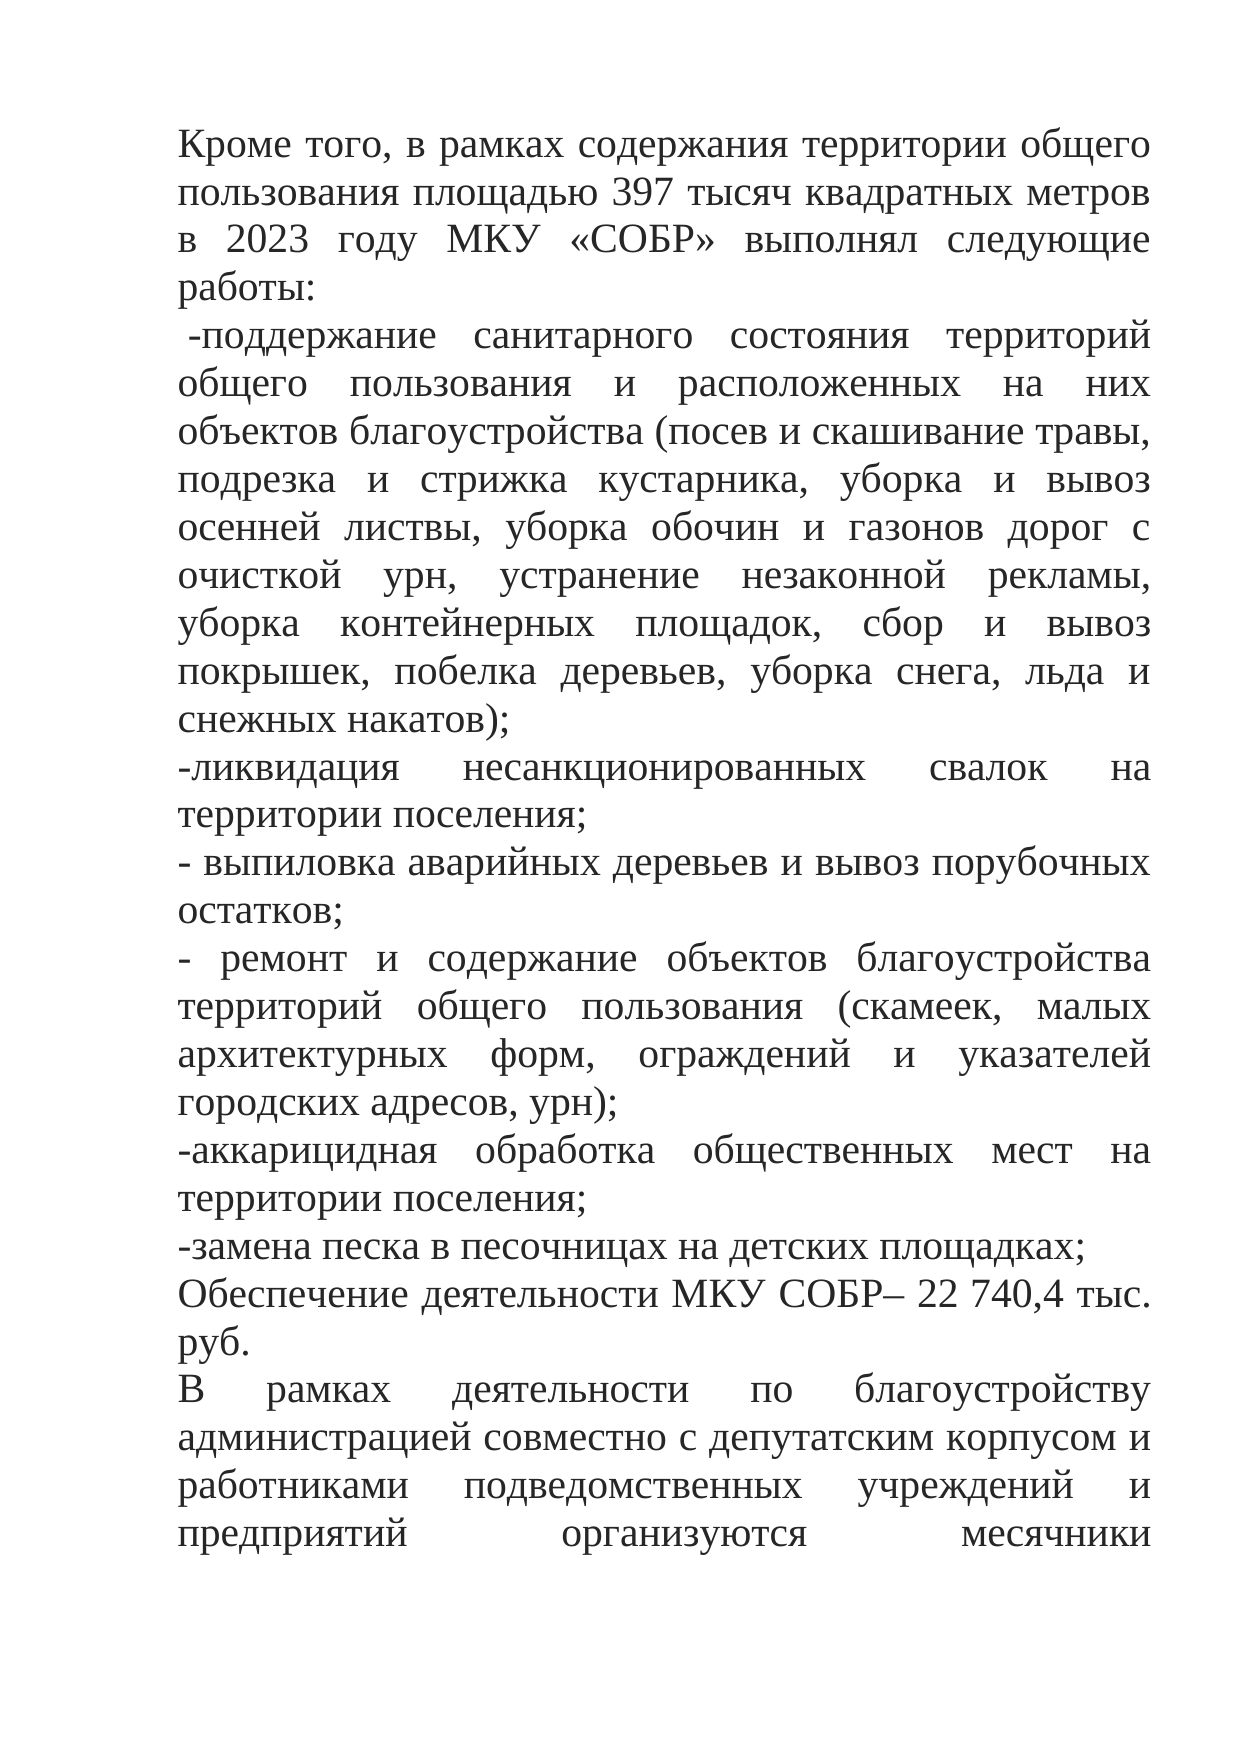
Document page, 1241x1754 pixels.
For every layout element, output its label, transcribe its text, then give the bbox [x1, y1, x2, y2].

text -поддержание санитарного состояния территорий общего пользования и расположенных на них объектов благоустройства (посев и скашивание травы, подрезка и стрижка кустарника, уборка и вывоз осенней листвы, уборка обочин и газонов дорог с очисткой урн, устранение незаконной рекламы, уборка контейнерных площадок, сбор и вывоз покрышек, побелка деревьев, уборка снега, льда и снежных накатов); [177, 310, 1152, 741]
text - выпиловка аварийных деревьев и вывоз порубочных остатков; [177, 837, 1152, 933]
text Обеспечение деятельности МКУ СОБР– 22 740,4 тыс. руб. [177, 1268, 1152, 1364]
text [177, 1364, 1152, 1556]
text - ремонт и содержание объектов благоустройства территорий общего пользования (скамеек, малых архитектурных форм, ограждений и указателей городских адресов, урн); [177, 933, 1152, 1124]
text -ликвидация несанкционированных свалок на территории поселения; [177, 741, 1152, 837]
text -аккарицидная обработка общественных мест на территории поселения; [177, 1124, 1152, 1220]
text -замена песка в песочницах на детских площадках; [177, 1220, 1152, 1268]
text Кроме того, в рамках содержания территории общего пользования площадью 397 тысяч квадратных метров в 2023 году МКУ «СОБР» выполнял следующие работы: [177, 118, 1152, 310]
